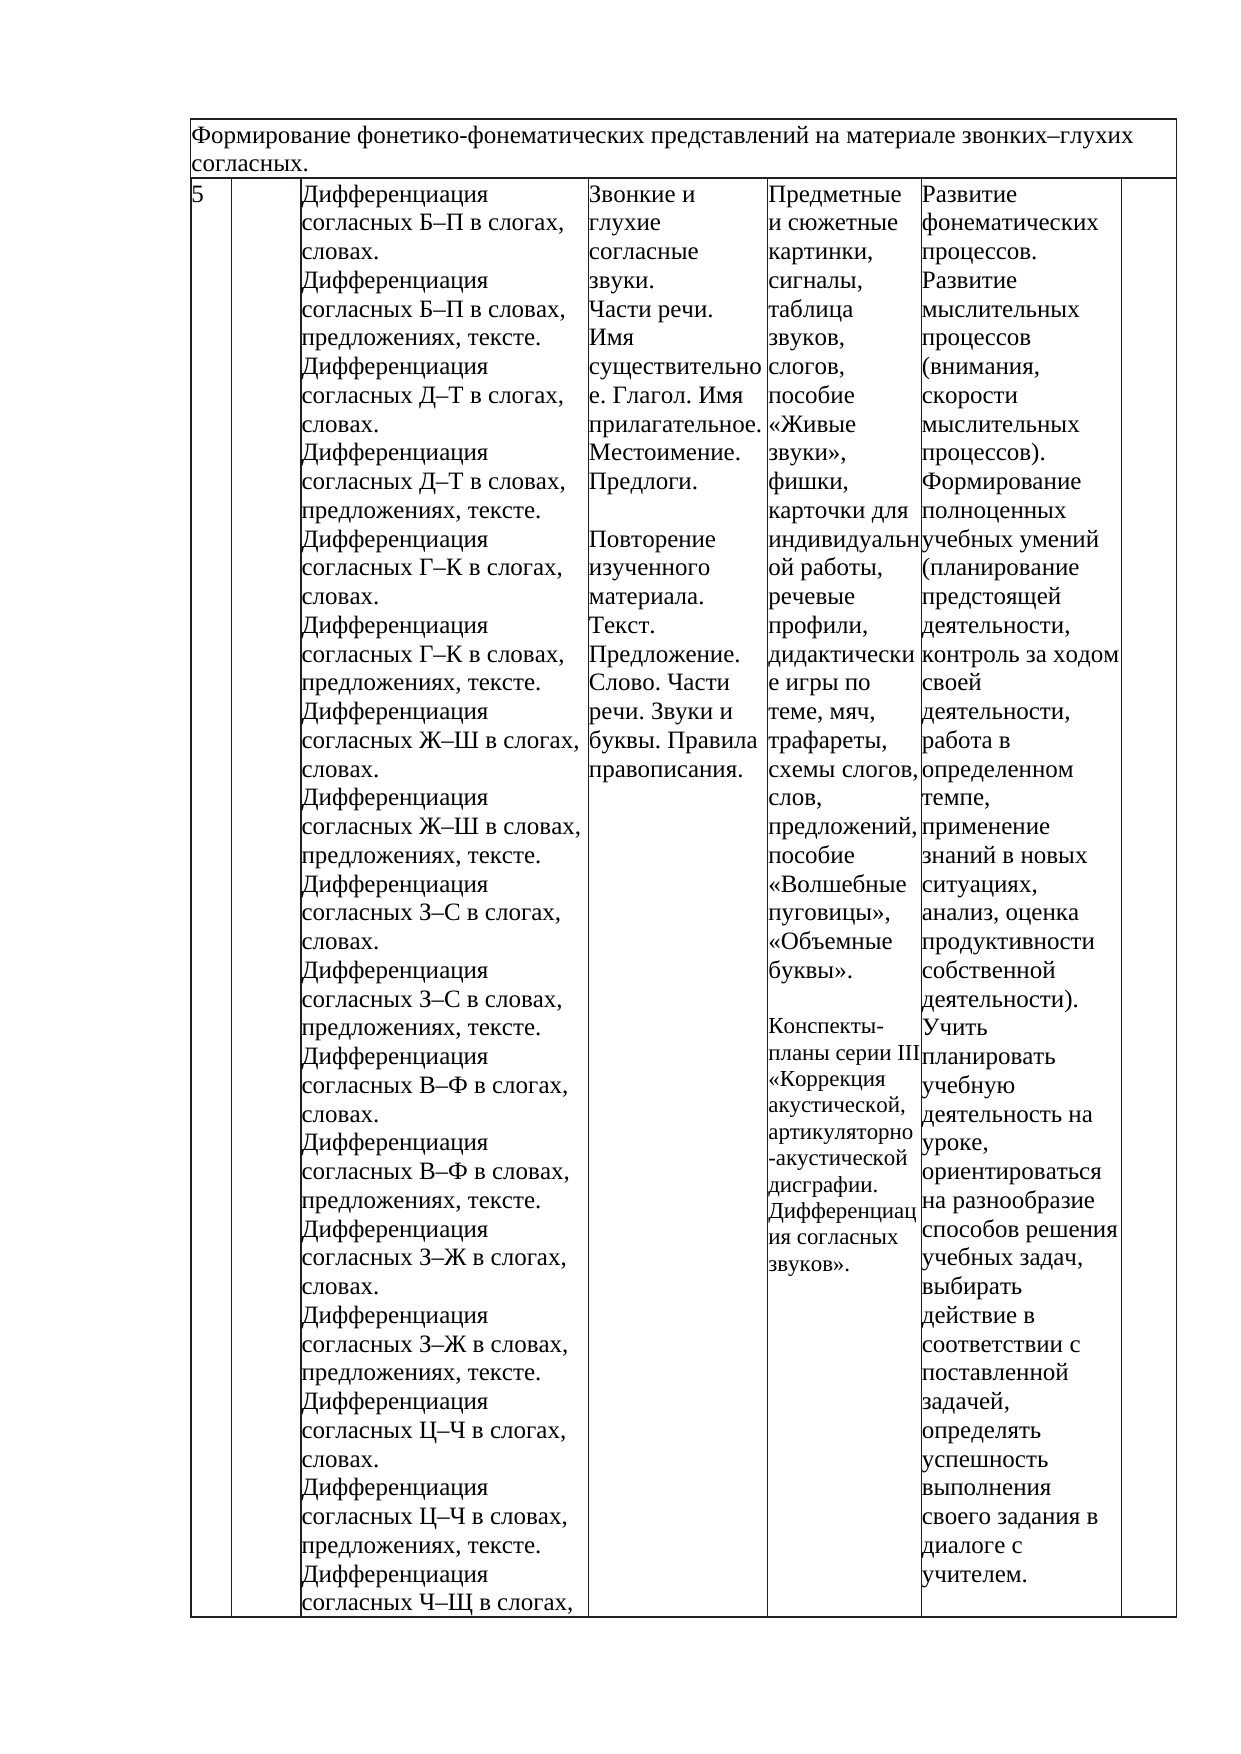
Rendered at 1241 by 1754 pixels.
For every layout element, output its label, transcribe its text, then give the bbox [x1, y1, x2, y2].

table_cell [232, 179, 300, 1616]
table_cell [768, 179, 921, 1616]
table_cell [1122, 179, 1176, 1616]
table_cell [302, 179, 588, 1616]
table_cell 5 [192, 179, 231, 1616]
table_cell Формирование фонетико-фонематических представлений на материале звонких–глухих согласных. [191, 120, 1176, 177]
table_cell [589, 179, 767, 1616]
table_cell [922, 179, 1121, 1616]
